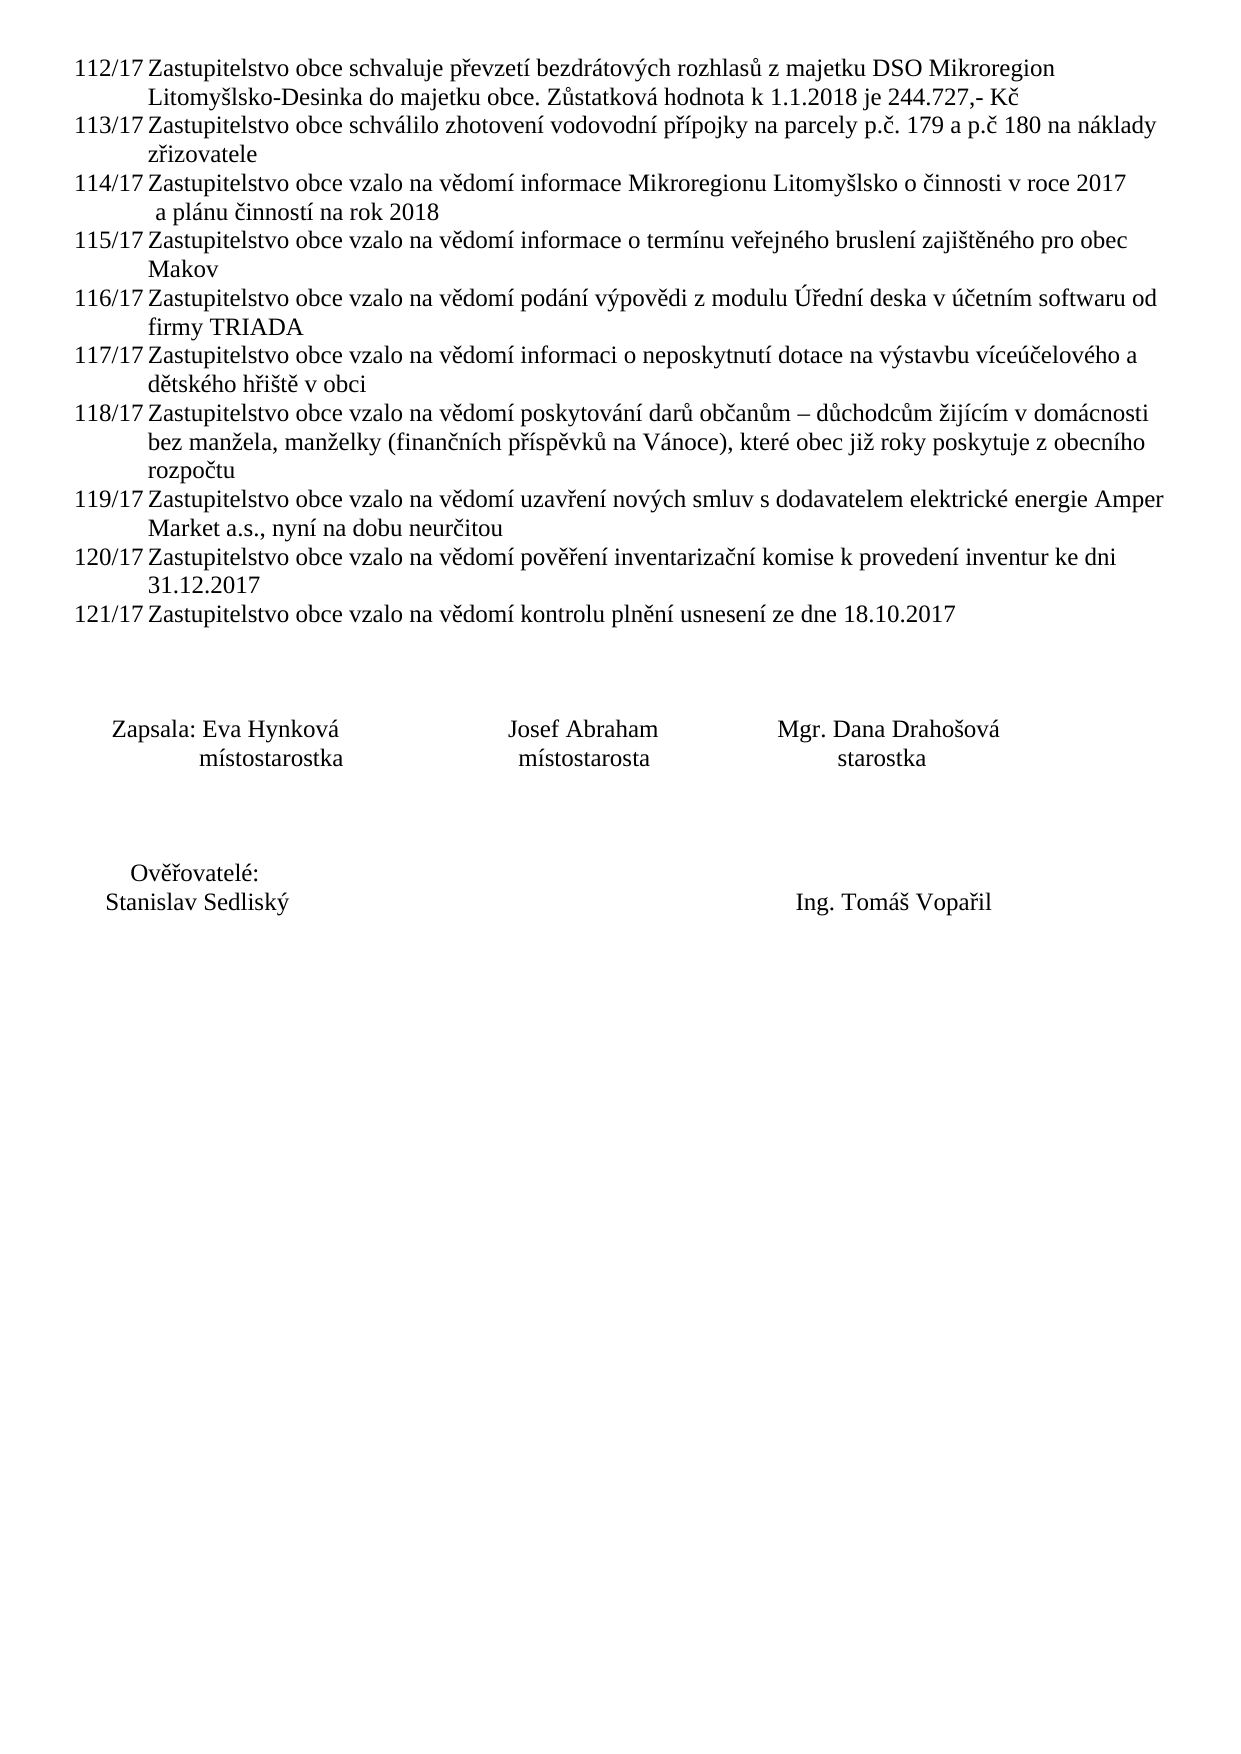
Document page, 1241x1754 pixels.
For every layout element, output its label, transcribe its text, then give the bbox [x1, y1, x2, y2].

text a plánu činností na rok 2018 [74, 197, 1169, 226]
text 117/17 Zastupitelstvo obce vzalo na vědomí informaci o neposkytnutí dotace na výstavbu víceúčelového a dětského hřiště v obci [74, 341, 1169, 398]
text Zapsala: Eva Hynková Josef Abraham Mgr. Dana Drahošová [74, 714, 1169, 743]
text 115/17 Zastupitelstvo obce vzalo na vědomí informace o termínu veřejného bruslení zajištěného pro obec Makov [74, 226, 1169, 283]
text 118/17 Zastupitelstvo obce vzalo na vědomí poskytování darů občanům – důchodcům žijícím v domácnosti bez manžela, manželky (finančních příspěvků na Vánoce), které obec již roky poskytuje z obecního rozpočtu [74, 398, 1169, 484]
text 121/17 Zastupitelstvo obce vzalo na vědomí kontrolu plnění usnesení ze dne 18.10.2017 [74, 599, 1169, 628]
text 120/17 Zastupitelstvo obce vzalo na vědomí pověření inventarizační komise k provedení inventur ke dni 31.12.2017 [74, 542, 1169, 599]
text 119/17 Zastupitelstvo obce vzalo na vědomí uzavření nových smluv s dodavatelem elektrické energie Amper Market a.s., nyní na dobu neurčitou [74, 484, 1169, 542]
text místostarostka místostarosta starostka [74, 743, 1169, 772]
text 113/17 Zastupitelstvo obce schválilo zhotovení vodovodní přípojky na parcely p.č. 179 a p.č 180 na náklady zřizovatele [74, 111, 1169, 168]
text 112/17 Zastupitelstvo obce schvaluje převzetí bezdrátových rozhlasů z majetku DSO Mikroregion Litomyšlsko-Desinka do majetku obce. Zůstatková hodnota k 1.1.2018 je 244.727,- Kč [74, 53, 1169, 111]
text 114/17 Zastupitelstvo obce vzalo na vědomí informace Mikroregionu Litomyšlsko o činnosti v roce 2017 [74, 168, 1169, 197]
text Stanislav Sedliský Ing. Tomáš Vopařil [74, 887, 1169, 916]
text 116/17 Zastupitelstvo obce vzalo na vědomí podání výpovědi z modulu Úřední deska v účetním softwaru od firmy TRIADA [74, 283, 1169, 341]
text Ověřovatelé: [74, 858, 1169, 887]
